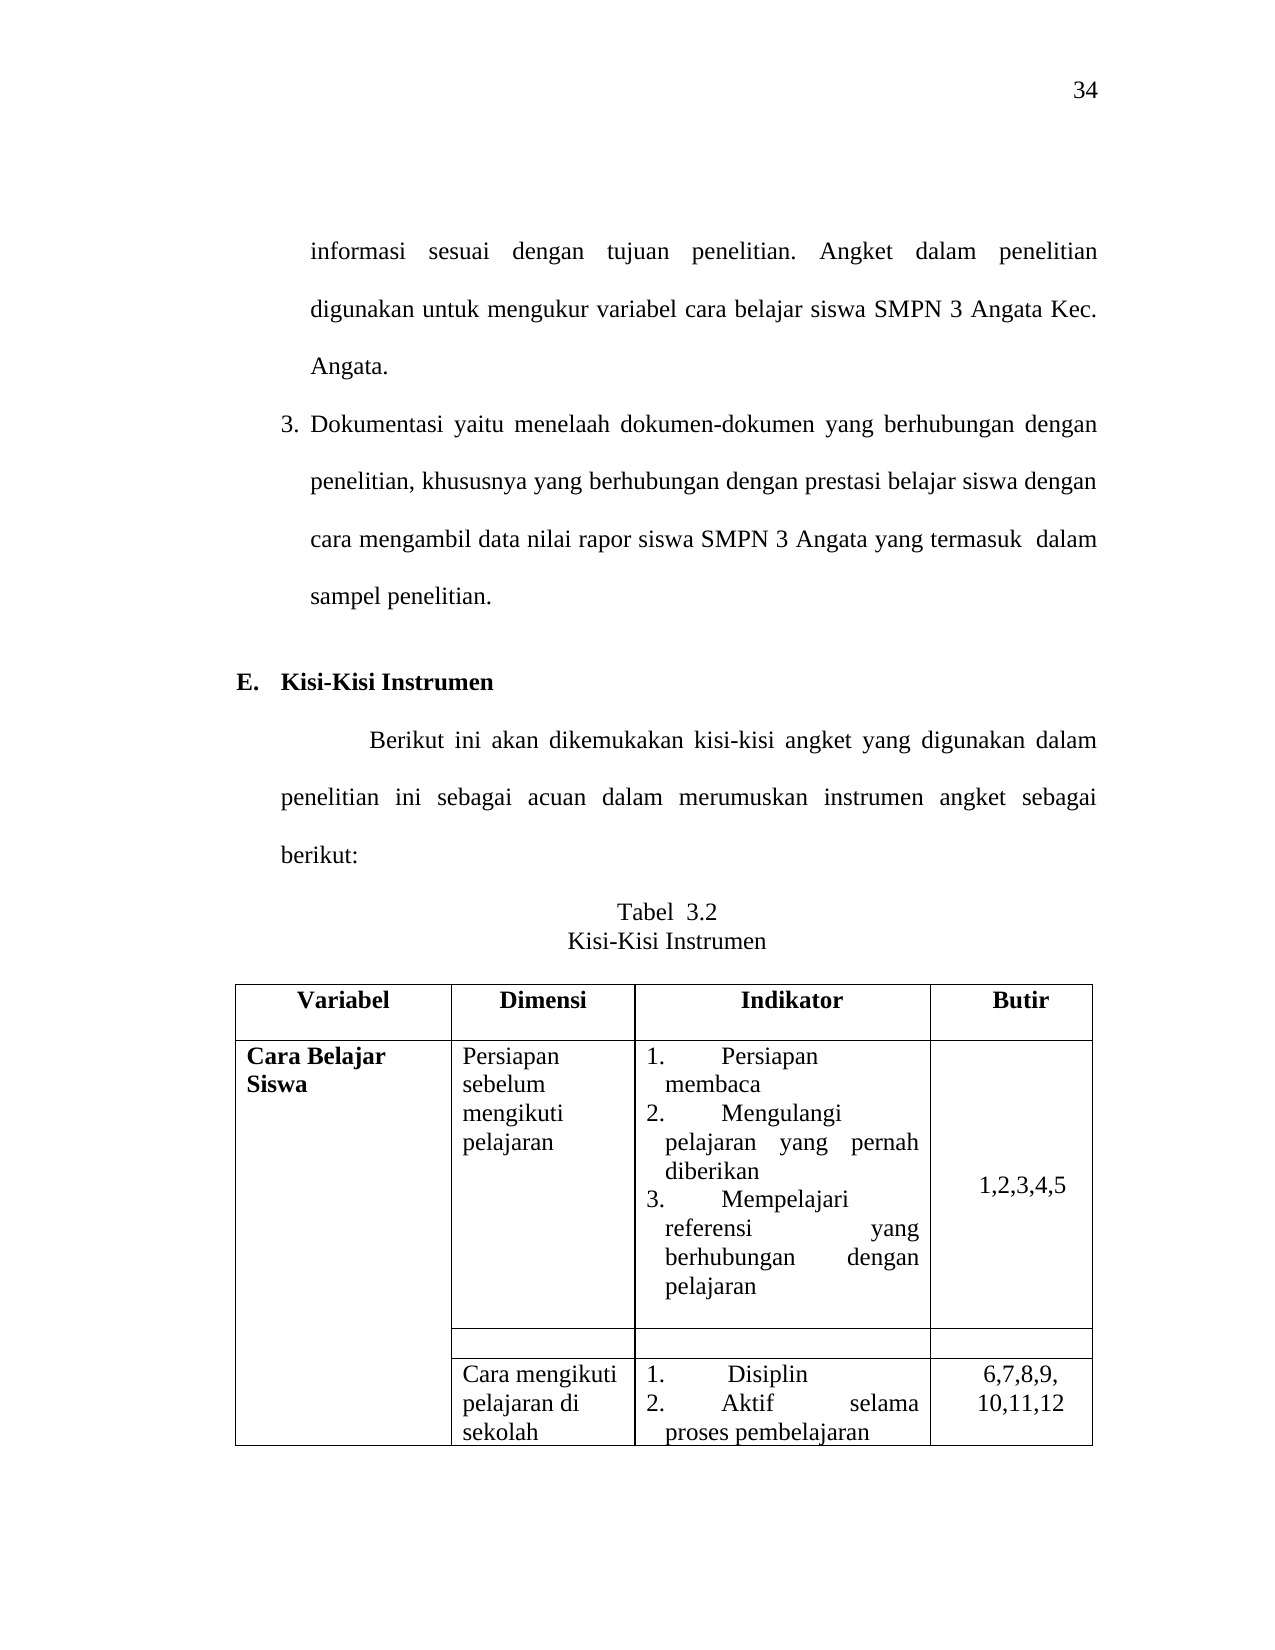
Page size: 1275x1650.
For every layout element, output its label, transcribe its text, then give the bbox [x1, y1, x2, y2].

list Berikut ini akan dikemukakan kisi-kisi angket yang digunakan dalam penelitian ini sebagai acuan dalam merumuskan instrumen angket sebagai berikut: [281, 725, 1098, 869]
table_cell [636, 1329, 930, 1358]
table_header Dimensi [452, 985, 634, 1040]
list Dokumentasi yaitu menelaah dokumen-dokumen yang berhubungan dengan penelitian, khususnya yang berhubungan dengan prestasi belajar siswa dengan cara mengambil data nilai rapor siswa SMPN 3 Angata yang termasuk dalam sampel penelitian. [281, 409, 1098, 610]
text Tabel 3.2 [236, 897, 1098, 926]
table_cell Persiapan membaca Mengulangi pelajaran yang pernah diberikan Mempelajari referensi yang berhubungan dengan pelajaran [636, 1041, 930, 1328]
table_cell [931, 1329, 1092, 1358]
list Kisi-Kisi Instrumen [236, 667, 1098, 696]
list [281, 236, 1098, 380]
table_cell [452, 1329, 634, 1358]
table_header Butir [931, 985, 1092, 1040]
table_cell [636, 1359, 930, 1445]
table_cell Cara Belajar Siswa [236, 1041, 451, 1445]
text Kisi-Kisi Instrumen [236, 926, 1098, 955]
table_cell 1,2,3,4,5 [931, 1041, 1092, 1328]
table_header Indikator [636, 985, 930, 1040]
table_cell Persiapan sebelum mengikuti pelajaran [452, 1041, 634, 1328]
table_header Variabel [236, 985, 451, 1040]
table_cell 6,7,8,9, 10,11,12 [931, 1359, 1092, 1445]
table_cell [452, 1359, 634, 1445]
